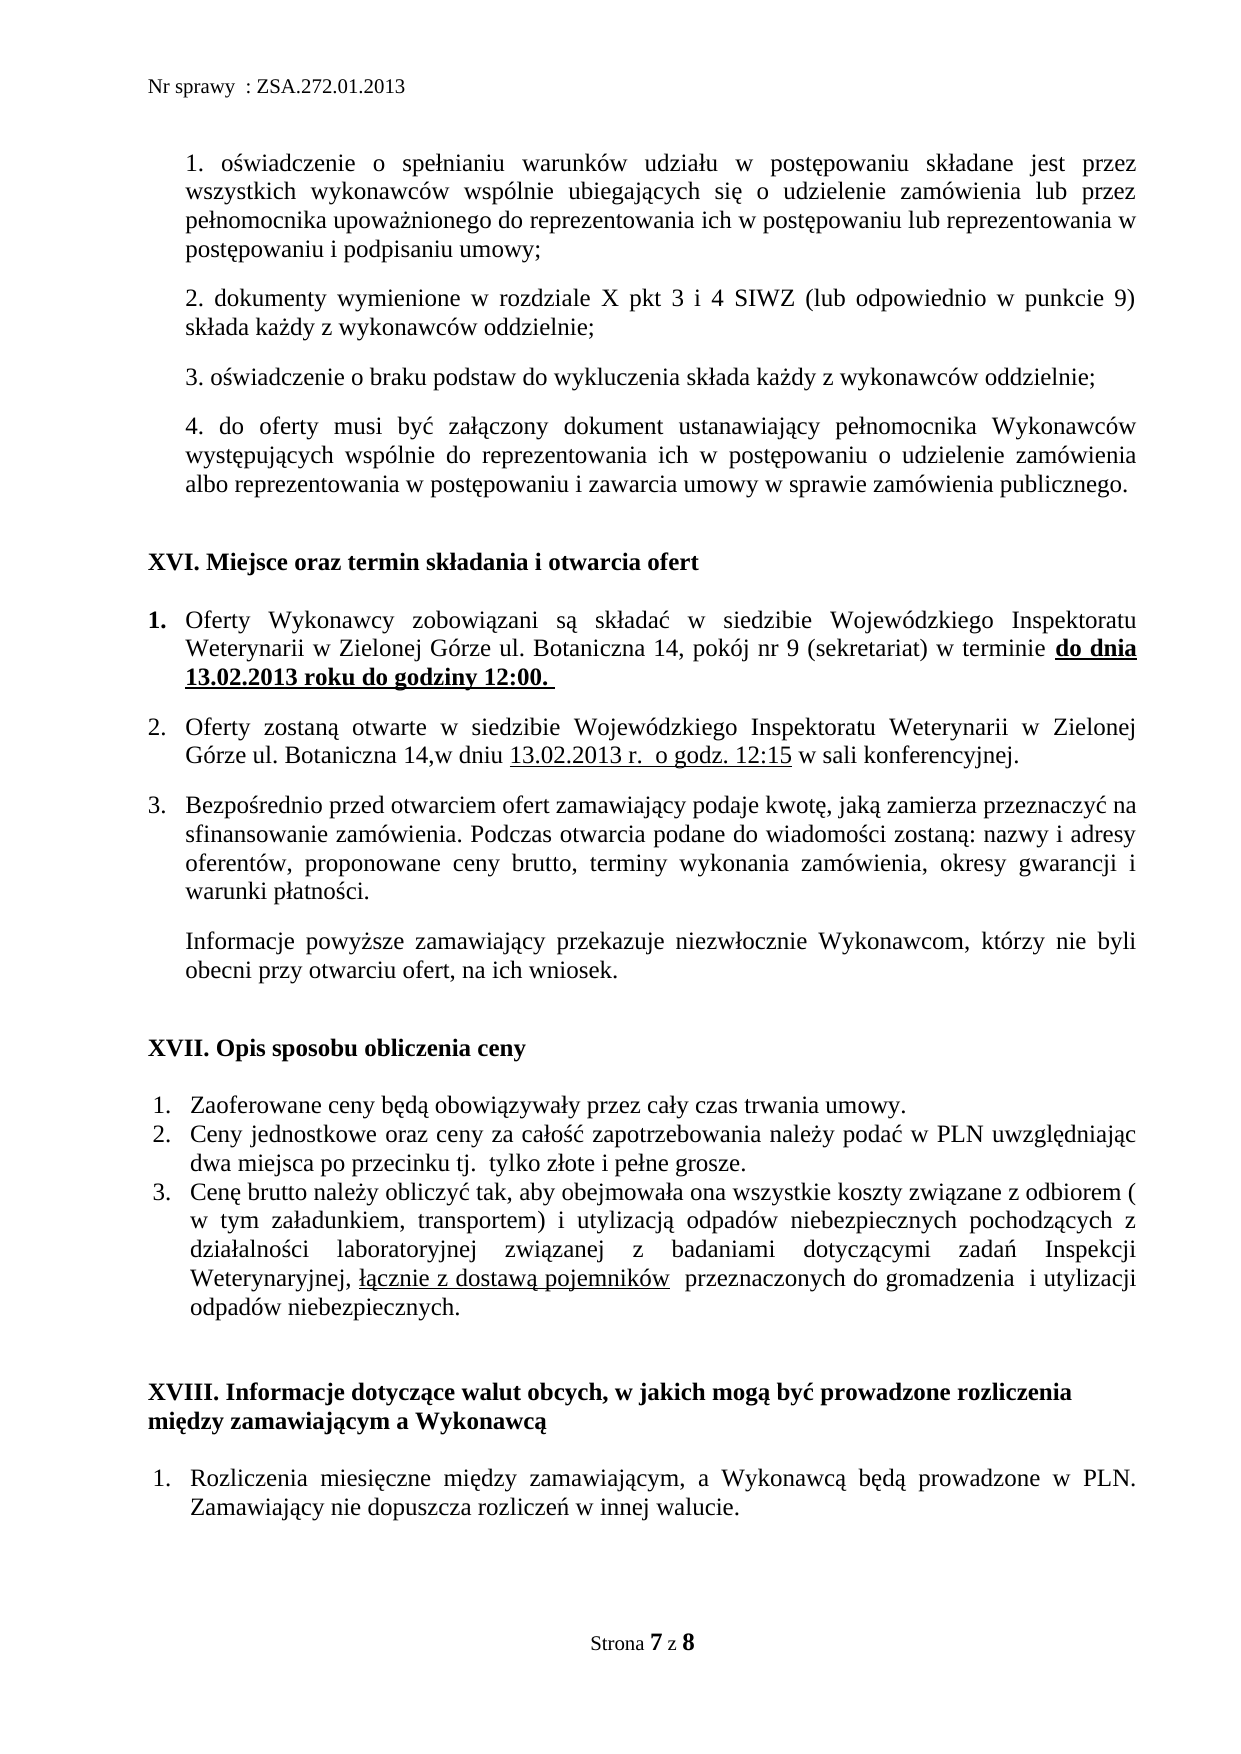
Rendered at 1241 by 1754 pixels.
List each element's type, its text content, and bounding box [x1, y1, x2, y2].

list Rozliczenia miesięczne między zamawiającym, a Wykonawcą będą prowadzone w PLN. Zamawiający nie dopuszcza rozliczeń w innej walucie. [152, 1463, 1137, 1521]
list Zaoferowane ceny będą obowiązywały przez cały czas trwania umowy. [152, 1091, 1137, 1119]
text 1. oświadczenie o spełnianiu warunków udziału w postępowaniu składane jest przez wszystkich wykonawców wspólnie ubiegających się o udzielenie zamówienia lub przez pełnomocnika upoważnionego do reprezentowania ich w postępowaniu lub reprezentowania w postępowaniu i podpisaniu umowy; [185, 148, 1137, 263]
text 3. oświadczenie o braku podstaw do wykluczenia składa każdy z wykonawców oddzielnie; [185, 362, 1137, 391]
list Bezpośrednio przed otwarciem ofert zamawiający podaje kwotę, jaką zamierza przeznaczyć na sfinansowanie zamówienia. Podczas otwarcia podane do wiadomości zostaną: nazwy i adresy oferentów, proponowane ceny brutto, terminy wykonania zamówienia, okresy gwarancji i warunki płatności. [148, 790, 1137, 905]
list Oferty Wykonawcy zobowiązani są składać w siedzibie Wojewódzkiego Inspektoratu Weterynarii w Zielonej Górze ul. Botaniczna 14, pokój nr 9 (sekretariat) w terminie do dnia 13.02.2013 roku do godziny 12:00. [148, 605, 1137, 691]
list Oferty zostaną otwarte w siedzibie Wojewódzkiego Inspektoratu Weterynarii w Zielonej Górze ul. Botaniczna 14,w dniu 13.02.2013 r. o godz. 12:15 w sali konferencyjnej. [148, 712, 1137, 769]
list Ceny jednostkowe oraz ceny za całość zapotrzebowania należy podać w PLN uwzględniając dwa miejsca po przecinku tj. tylko złote i pełne grosze. [152, 1119, 1137, 1177]
text Informacje powyższe zamawiający przekazuje niezwłocznie Wykonawcom, którzy nie byli obecni przy otwarciu ofert, na ich wniosek. [185, 926, 1137, 983]
text XVI. Miejsce oraz termin składania i otwarcia ofert [148, 547, 1137, 576]
text XVII. Opis sposobu obliczenia ceny [148, 1033, 1137, 1062]
list Cenę brutto należy obliczyć tak, aby obejmowała ona wszystkie koszty związane z odbiorem ( w tym załadunkiem, transportem) i utylizacją odpadów niebezpiecznych pochodzących z działalności laboratoryjnej związanej z badaniami dotyczącymi zadań Inspekcji Weterynaryjnej, łącznie z dostawą pojemników przeznaczonych do gromadzenia i utylizacji odpadów niebezpiecznych. [152, 1177, 1137, 1321]
text XVIII. Informacje dotyczące walut obcych, w jakich mogą być prowadzone rozliczenia między zamawiającym a Wykonawcą [148, 1377, 1137, 1435]
text 4. do oferty musi być załączony dokument ustanawiający pełnomocnika Wykonawców występujących wspólnie do reprezentowania ich w postępowaniu o udzielenie zamówienia albo reprezentowania w postępowaniu i zawarcia umowy w sprawie zamówienia publicznego. [185, 411, 1137, 498]
text 2. dokumenty wymienione w rozdziale X pkt 3 i 4 SIWZ (lub odpowiednio w punkcie 9) składa każdy z wykonawców oddzielnie; [185, 283, 1137, 341]
